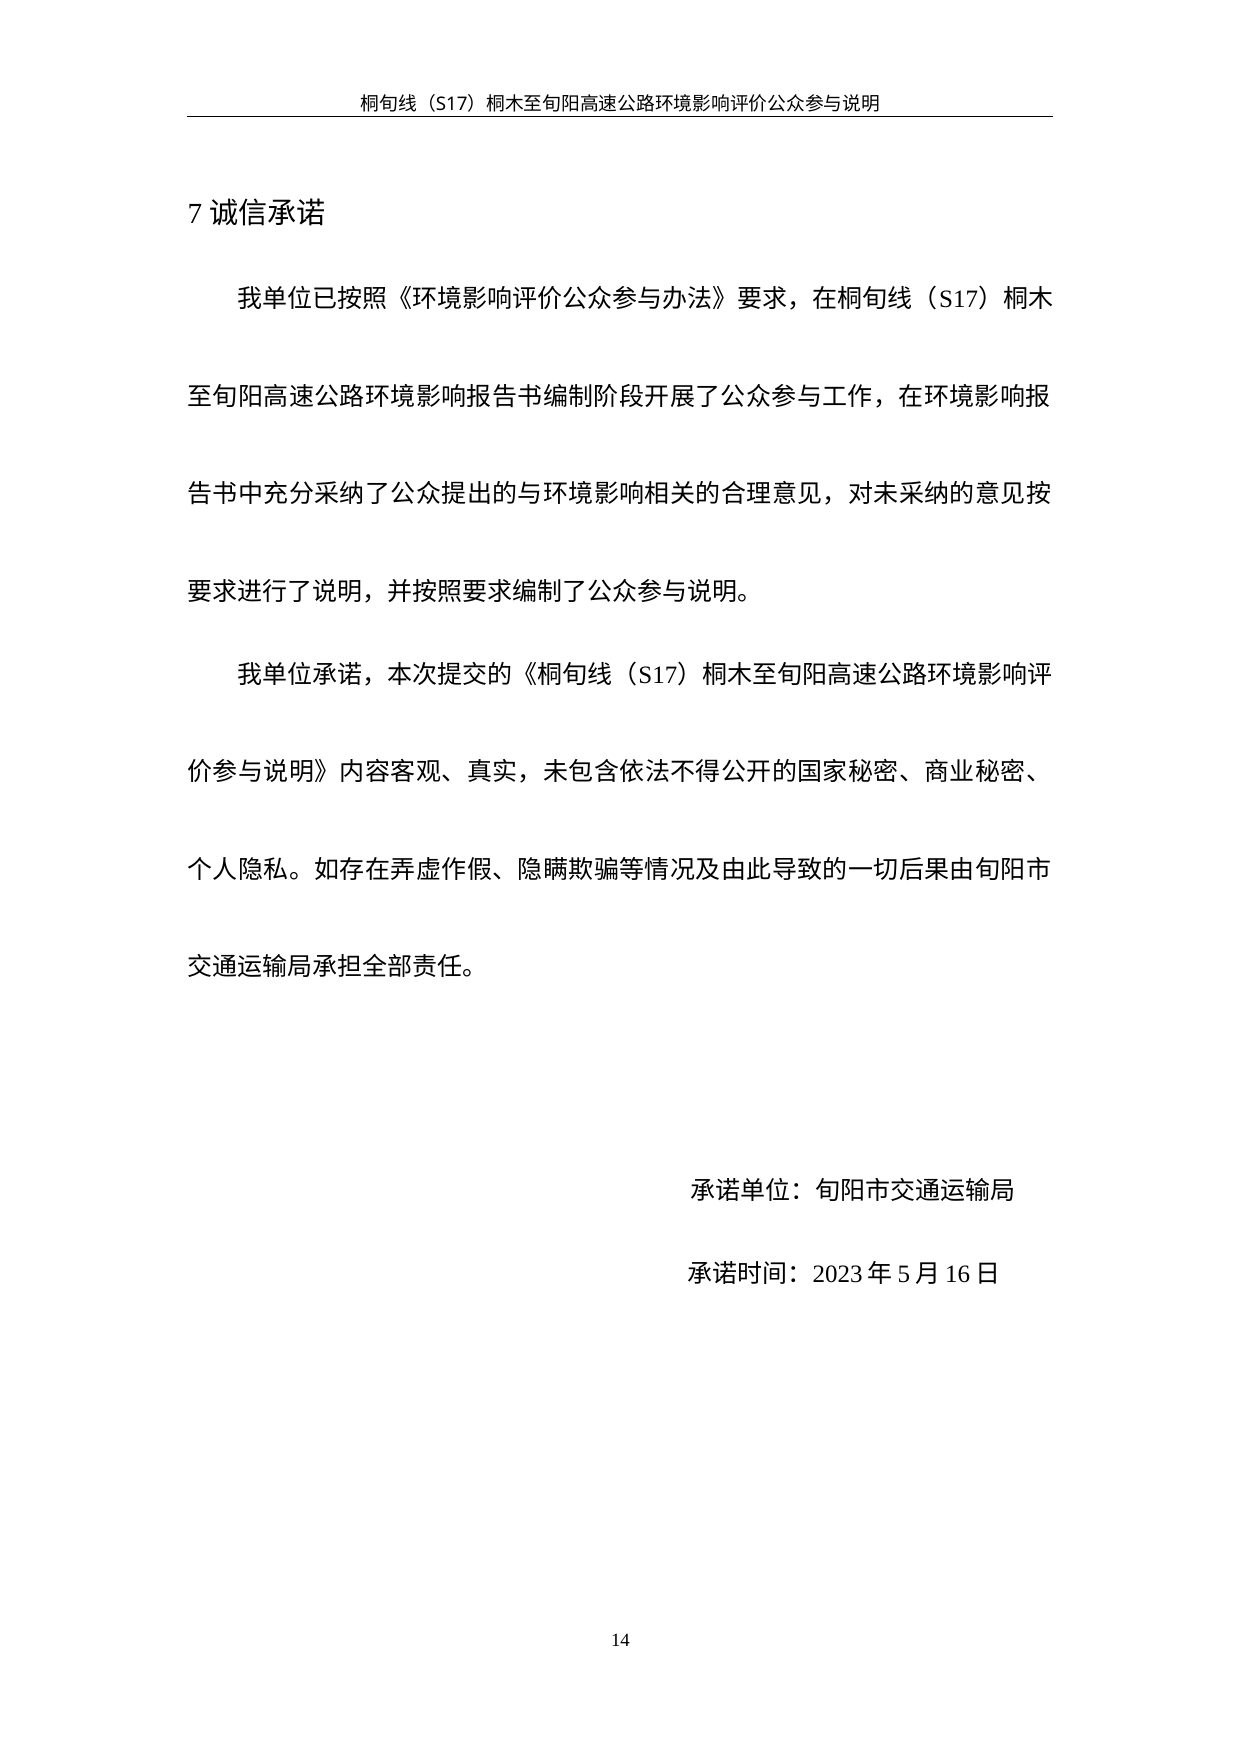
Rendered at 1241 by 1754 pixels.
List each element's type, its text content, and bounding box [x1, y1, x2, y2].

text 我单位已按照《环境影响评价公众参与办法》要求，在桐旬线（S17）桐木至旬阳高速公路环境影响报告书编制阶段开展了公众参与工作，在环境影响报告书中充分采纳了公众提出的与环境影响相关的合理意见，对未采纳的意见按要求进行了说明，并按照要求编制了公众参与说明。 [187, 264, 1053, 622]
text 我单位承诺，本次提交的《桐旬线（S17）桐木至旬阳高速公路环境影响评价参与说明》内容客观、真实，未包含依法不得公开的国家秘密、商业秘密、个人隐私。如存在弄虚作假、隐瞒欺骗等情况及由此导致的一切后果由旬阳市交通运输局承担全部责任。 [187, 640, 1053, 997]
text 7 诚信承诺 [187, 178, 1053, 243]
text 承诺单位：旬阳市交通运输局 [187, 1156, 1016, 1221]
text 承诺时间：2023年5月16日 [187, 1239, 1003, 1304]
